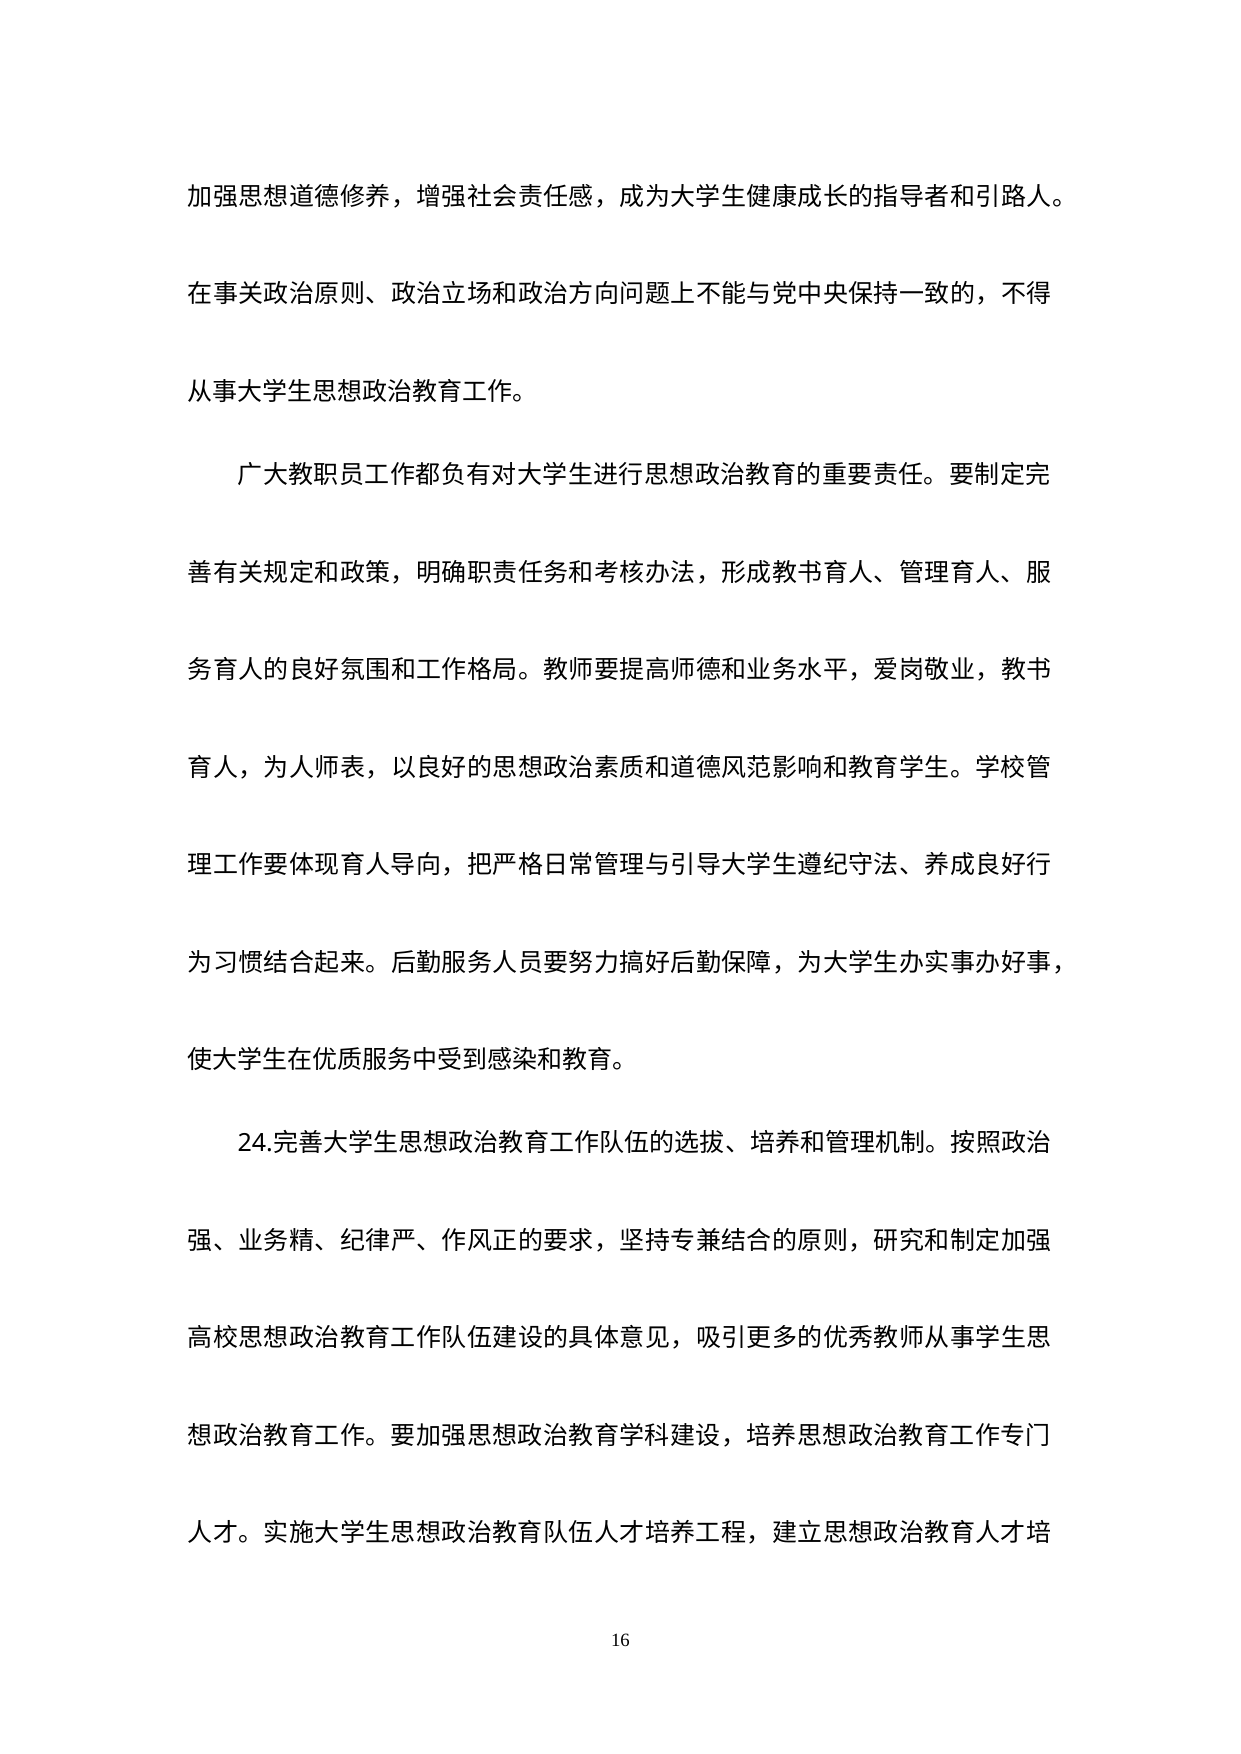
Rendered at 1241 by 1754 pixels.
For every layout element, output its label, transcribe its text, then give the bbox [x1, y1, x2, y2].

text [187, 1108, 1053, 1563]
text 广大教职员工作都负有对大学生进行思想政治教育的重要责任。要制定完善有关规定和政策，明确职责任务和考核办法，形成教书育人、管理育人、服务育人的良好氛围和工作格局。教师要提高师德和业务水平，爱岗敬业，教书育人，为人师表，以良好的思想政治素质和道德风范影响和教育学生。学校管理工作要体现育人导向，把严格日常管理与引导大学生遵纪守法、养成良好行为习惯结合起来。后勤服务人员要努力搞好后勤保障，为大学生办实事办好事，使大学生在优质服务中受到感染和教育。 [187, 440, 1053, 1090]
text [187, 162, 1053, 422]
